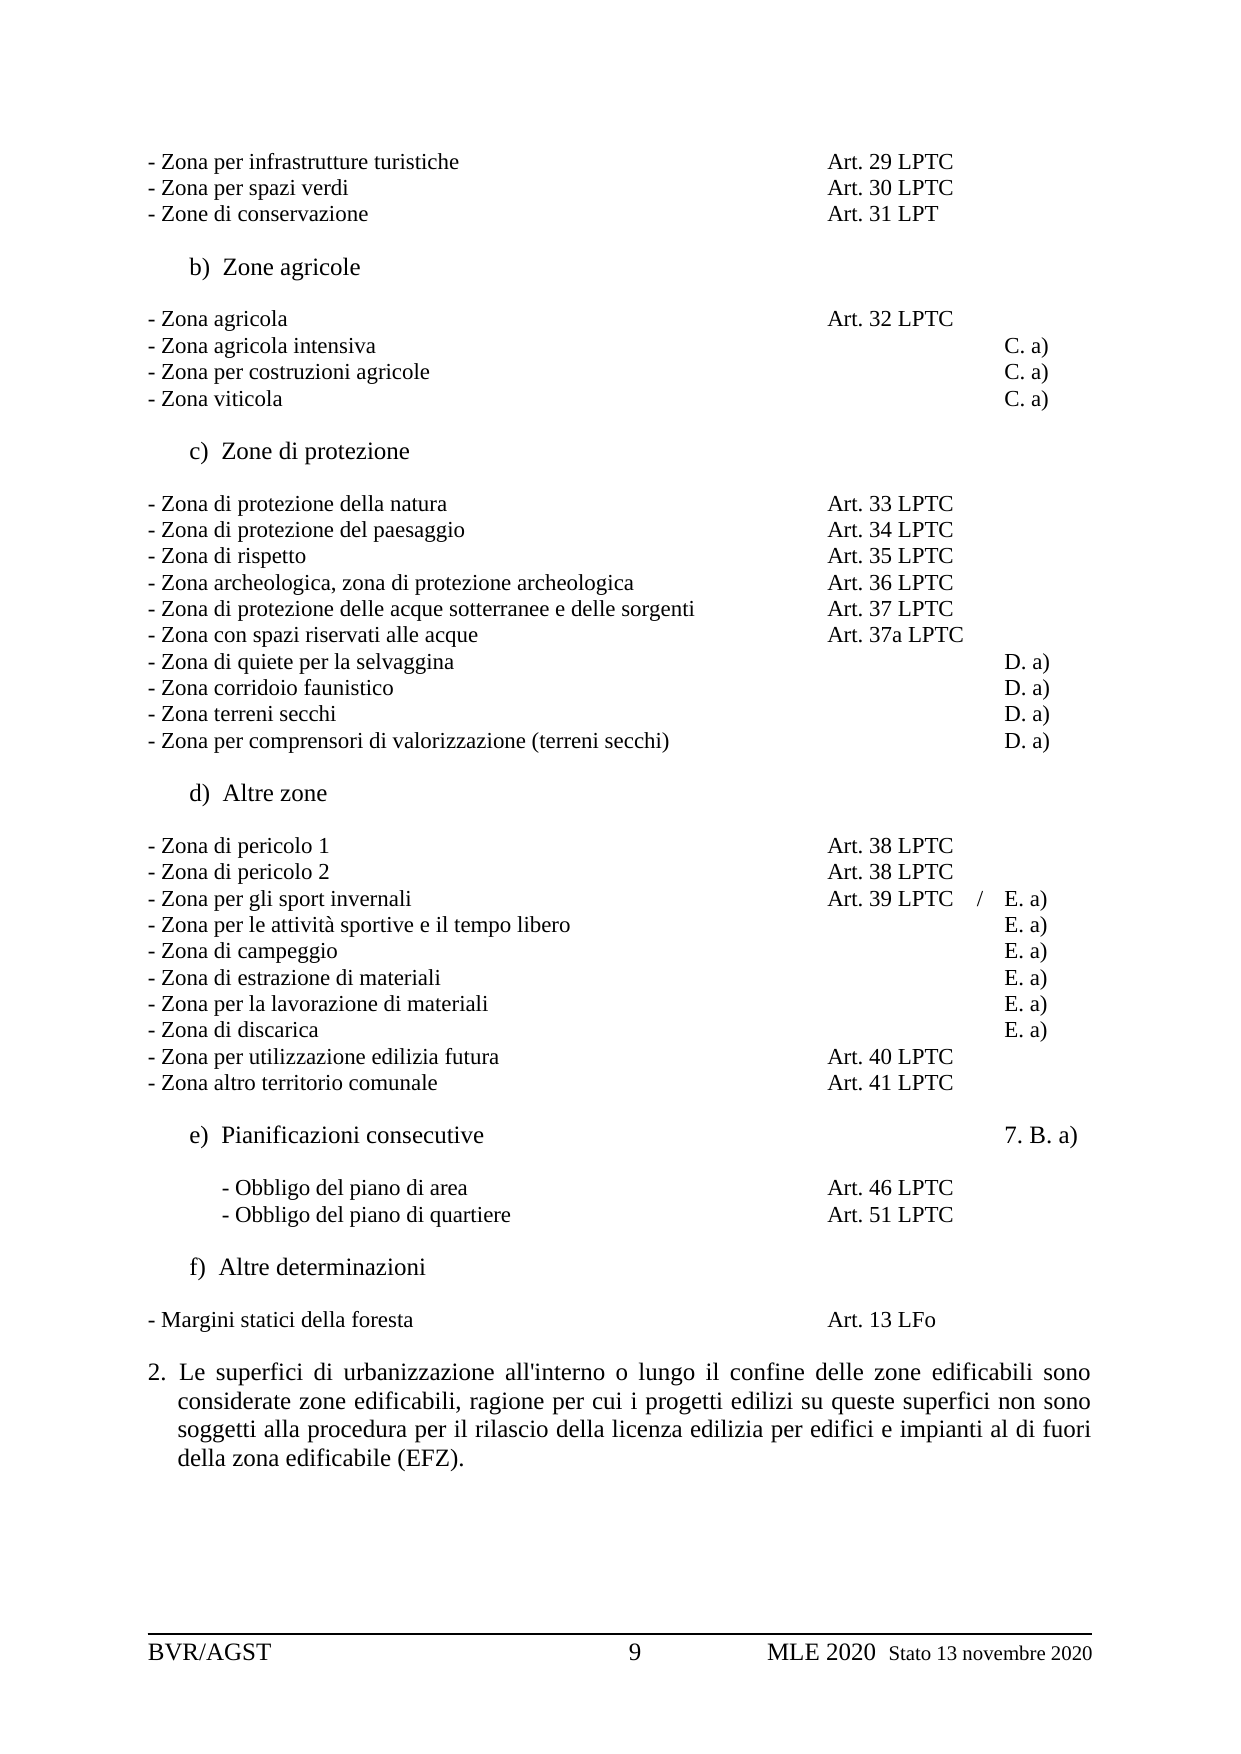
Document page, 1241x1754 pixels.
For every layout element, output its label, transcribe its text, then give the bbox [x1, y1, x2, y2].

text - Zona per gli sport invernali Art. 39 LPTC / Art. 54 [148, 885, 1092, 911]
text - Zona di pericolo 1 Art. 38 LPTC [148, 832, 1092, 858]
text Pianificazioni consecutive Art. 84 [189, 1121, 1092, 1149]
text - Zona agricola intensiva Art. 47 [148, 332, 1092, 358]
text - Zona per utilizzazione edilizia futura Art. 40 LPTC [148, 1043, 1092, 1069]
text - Zona di rispetto Art. 35 LPTC [148, 542, 1092, 569]
text - Zona di pericolo 2 Art. 38 LPTC [148, 858, 1092, 885]
text - Zona per costruzioni agricole Art. 48 [148, 358, 1092, 384]
text - Margini statici della foresta Art. 13 LFo [148, 1306, 1092, 1332]
text - Zona altro territorio comunale Art. 41 LPTC [148, 1069, 1092, 1096]
text Altre determinazioni [189, 1252, 1092, 1281]
text - Zona con spazi riservati alle acque Art. 37a LPTC [148, 621, 1092, 648]
text Zone agricole [189, 252, 1092, 281]
text - Obbligo del piano di area Art. 46 LPTC [222, 1174, 1092, 1201]
text - Zona di estrazione di materiali Art. 57 [148, 964, 1092, 990]
text - Zona viticola Art. 49 [148, 384, 1092, 411]
text Altre zone [189, 778, 1092, 807]
text - Zona di protezione della natura Art. 33 LPTC [148, 490, 1092, 516]
text - Zona di protezione del paesaggio Art. 34 LPTC [148, 516, 1092, 542]
text - Zona per infrastrutture turistiche Art. 29 LPTC [148, 148, 1092, 174]
text - Zona archeologica, zona di protezione archeologica Art. 36 LPTC [148, 569, 1092, 595]
text - Obbligo del piano di quartiere Art. 51 LPTC [222, 1201, 1092, 1227]
text - Zona corridoio faunistico Art. 51 [148, 674, 1092, 701]
text - Zona agricola Art. 32 LPTC [148, 306, 1092, 332]
text Le superfici di urbanizzazione all'interno o lungo il confine delle zone edificabili sono considerate zone edificabili, ragione per cui i progetti edilizi su queste superfici non sono soggetti alla procedura per il rilascio della licenza edilizia per edifici e impianti al di fuori della zona edificabile (EFZ). [148, 1357, 1092, 1472]
text - Zona terreni secchi Art. 52 [148, 701, 1092, 727]
text - Zona di protezione delle acque sotterranee e delle sorgenti Art. 37 LPTC [148, 595, 1092, 621]
text - Zona per comprensori di valorizzazione (terreni secchi) Art. 53 [148, 727, 1092, 753]
text - Zona per spazi verdi Art. 30 LPTC [148, 174, 1092, 200]
text - Zona di discarica Art. 59 [148, 1016, 1092, 1043]
text - Zona di quiete per la selvaggina Art. 50 [148, 648, 1092, 674]
text - Zona per le attività sportive e il tempo libero Art. 55 [148, 911, 1092, 937]
text - Zona per la lavorazione di materiali Art. 58 [148, 990, 1092, 1016]
text - Zone di conservazione Art. 31 LPT [148, 200, 1092, 227]
text Zone di protezione [189, 436, 1092, 465]
text - Zona di campeggio Art. 56 [148, 937, 1092, 964]
